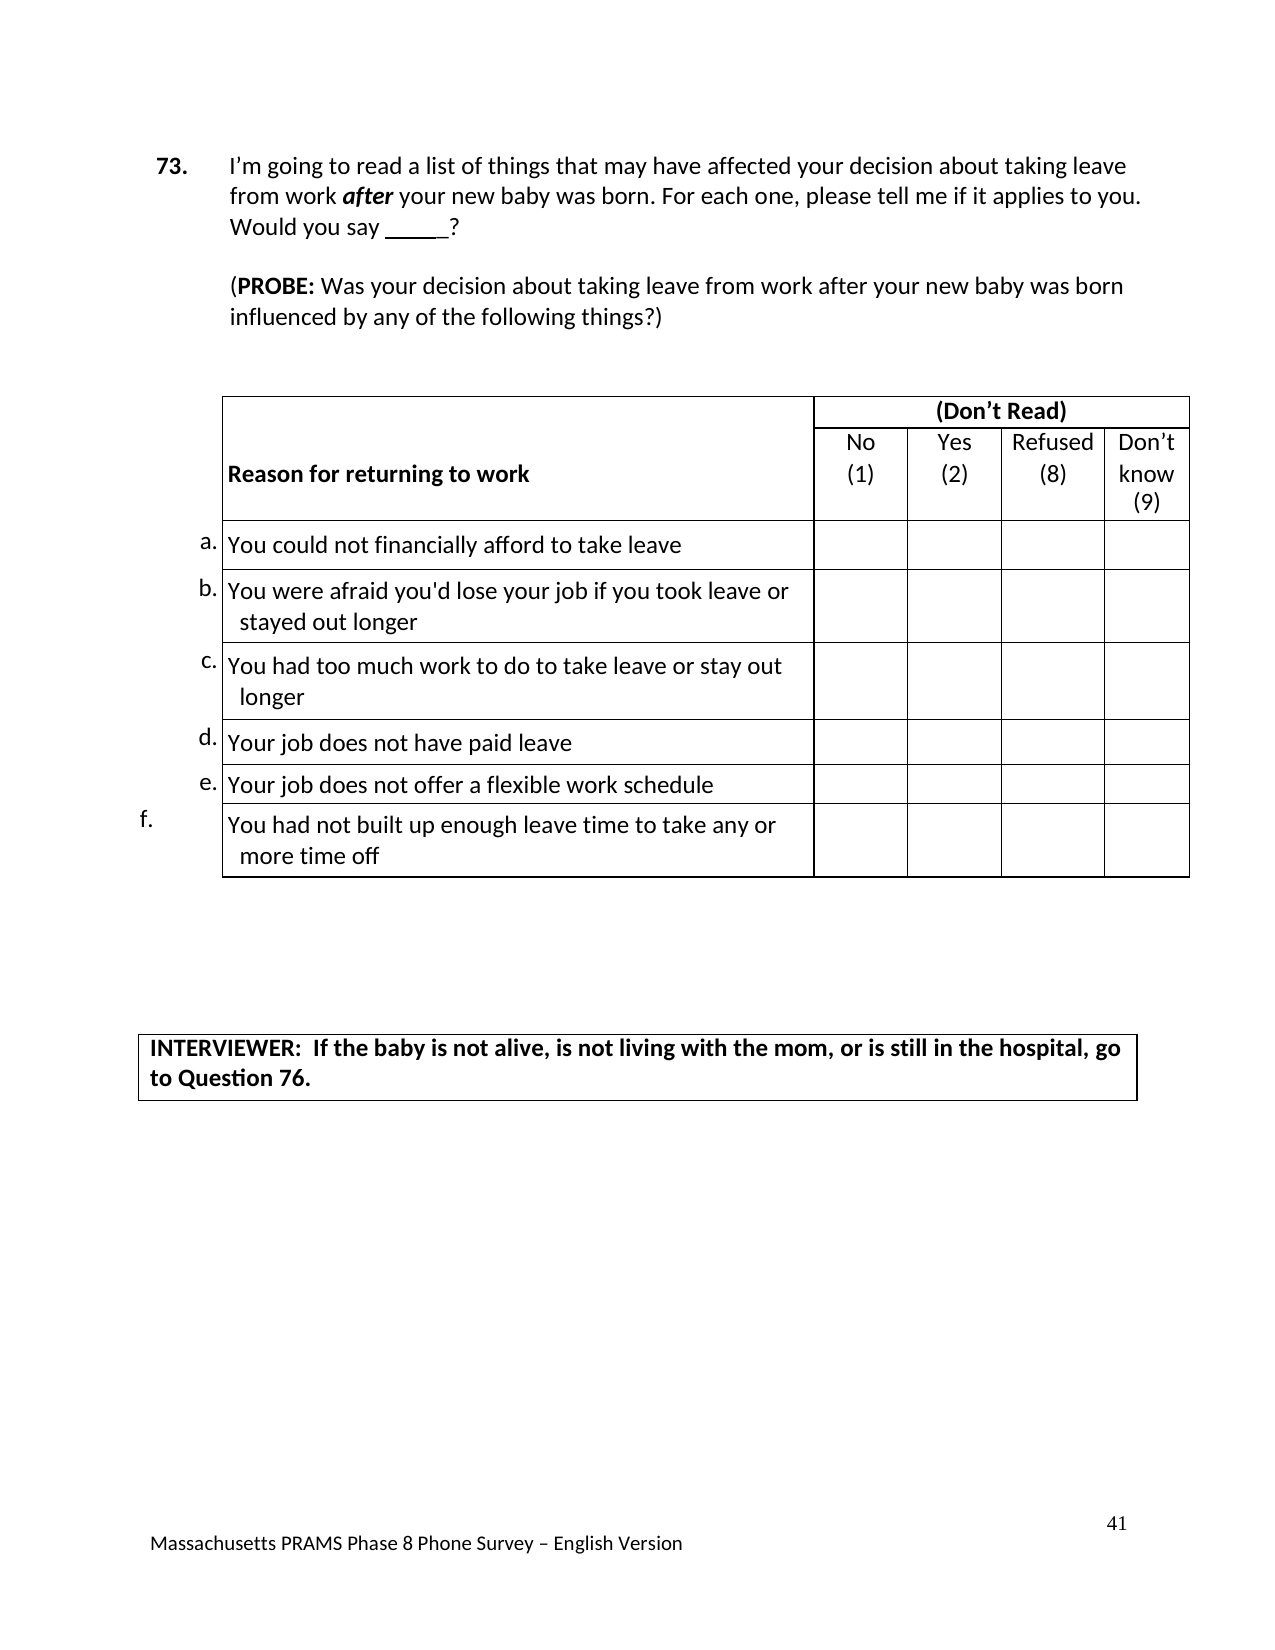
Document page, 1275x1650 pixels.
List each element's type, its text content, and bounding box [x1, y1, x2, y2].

text INTERVIEWER: If the baby is not alive, is not living with the mom, or is still in the hospital, go to Question 76. [150, 1032, 1121, 1093]
text 73. I’m going to read a list of things that may have affected your decision about taking leave from work after your new baby was born. For each one, please tell me if it applies to you. Would you say _? [156, 150, 1143, 241]
text d. e. [198, 721, 223, 796]
text (PROBE: Was your decision about taking leave from work after your new baby was born influenced by any of the following things?) [229, 270, 1125, 331]
text f. [139, 810, 1202, 833]
text a. [199, 525, 1202, 556]
text b. [198, 573, 1202, 602]
text c. [201, 645, 1202, 674]
